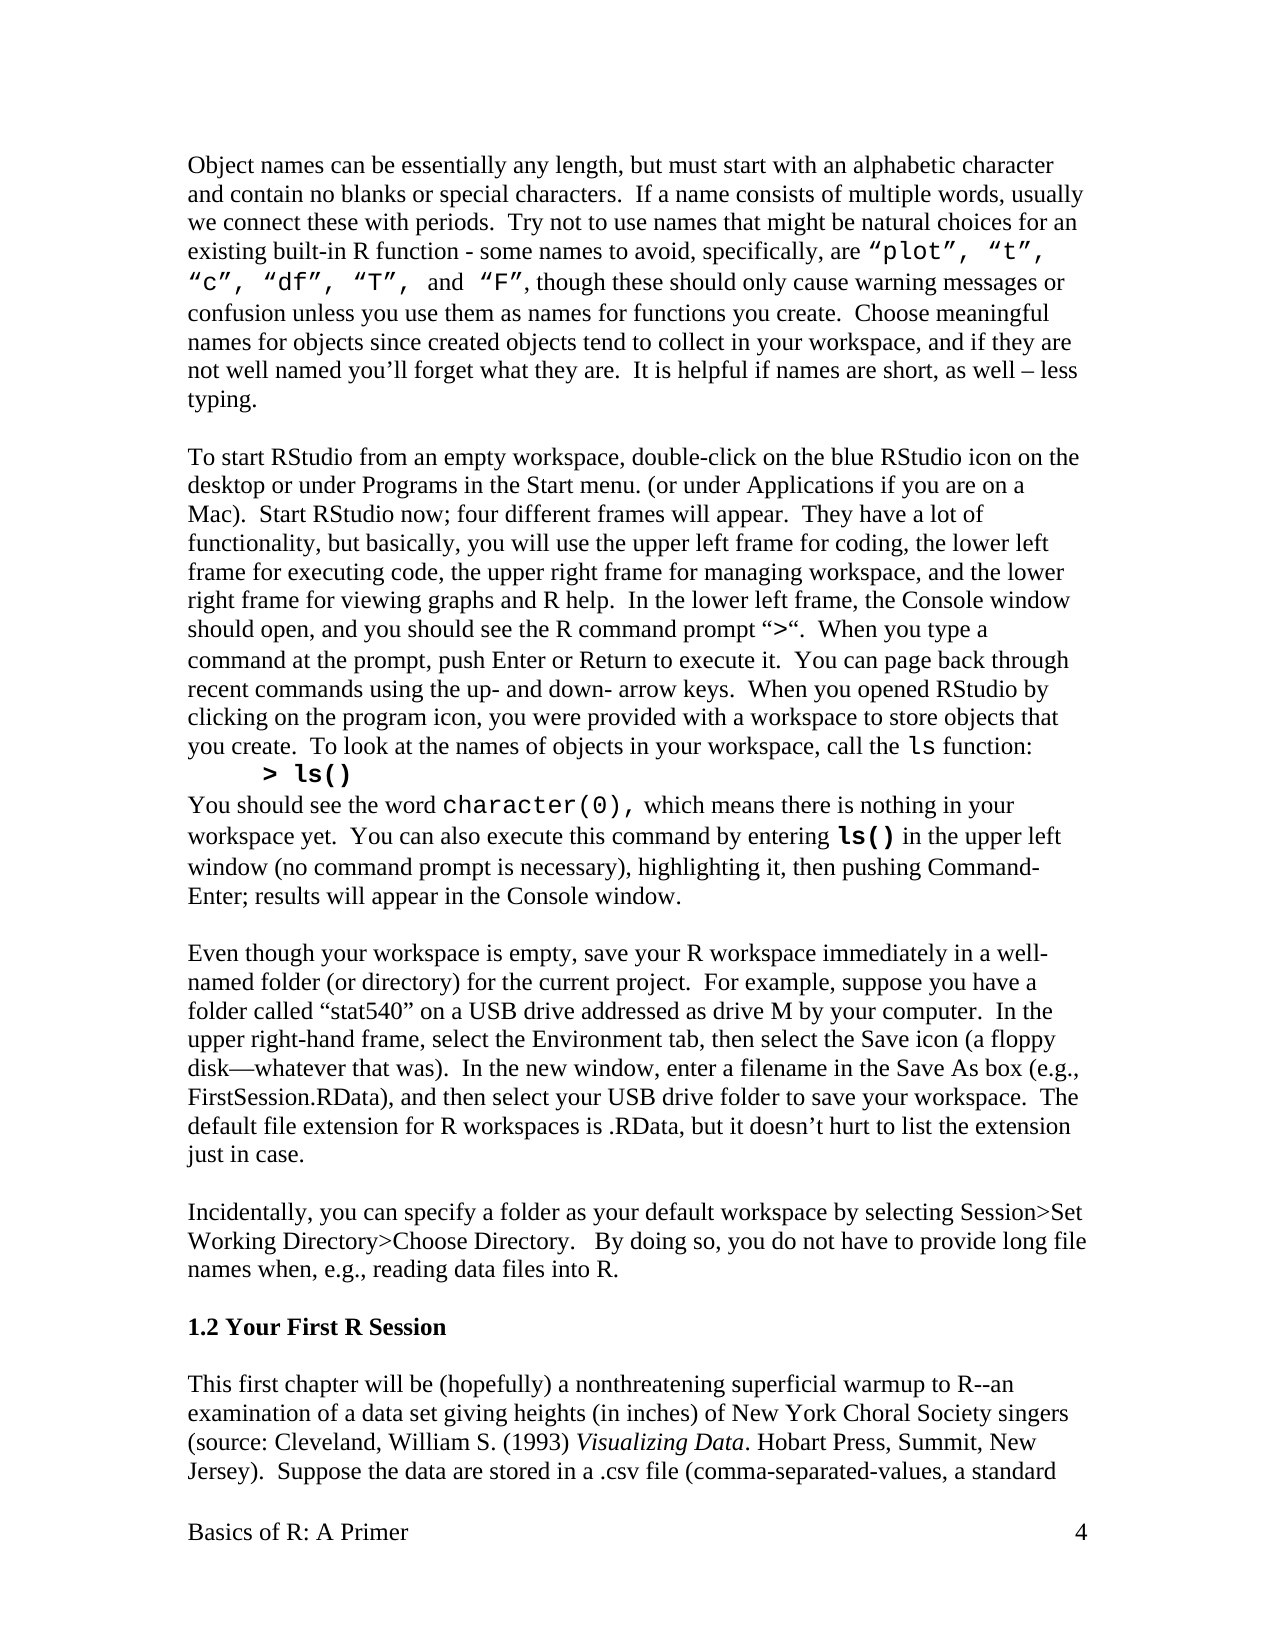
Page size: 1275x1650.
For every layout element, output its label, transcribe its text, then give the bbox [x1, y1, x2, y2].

text Object names can be essentially any length, but must start with an alphabetic character and contain no blanks or special characters. If a name consists of multiple words, usually we connect these with periods. Try not to use names that might be natural choices for an existing built-in R function - some names to avoid, specifically, are “plot”, “t”, “c”, “df”, “T”, and “F”, though these should only cause warning messages or confusion unless you use them as names for functions you create. Choose meaningful names for objects since created objects tend to collect in your workspace, and if they are not well named you’ll forget what they are. It is helpful if names are short, as well – less typing. [187, 150, 1087, 413]
text Incidentally, you can specify a folder as your default workspace by selecting Session>Set Working Directory>Choose Directory. By doing so, you do not have to provide long file names when, e.g., reading data files into R. [187, 1197, 1087, 1283]
text Even though your workspace is empty, save your R workspace immediately in a well-named folder (or directory) for the current project. For example, suppose you have a folder called “stat540” on a USB drive addressed as drive M by your computer. In the upper right-hand frame, select the Environment tab, then select the Save icon (a floppy disk—whatever that was). In the new window, enter a filename in the Save As box (e.g., FirstSession.RData), and then select your USB drive folder to save your workspace. The default file extension for R workspaces is .RData, but it doesn’t hurt to list the extension just in case. [187, 938, 1087, 1168]
text > ls() [187, 762, 1087, 790]
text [187, 1369, 1087, 1484]
text To start RStudio from an empty workspace, double-click on the blue RStudio icon on the desktop or under Programs in the Start menu. (or under Applications if you are on a Mac). Start RStudio now; four different frames will appear. They have a lot of functionality, but basically, you will use the upper left frame for coding, the lower left frame for executing code, the upper right frame for managing workspace, and the lower right frame for viewing graphs and R help. In the lower left frame, the Console window should open, and you should see the R command prompt “>“. When you type a command at the prompt, push Enter or Return to execute it. You can page back through recent commands using the up- and down- arrow keys. When you opened RStudio by clicking on the program icon, you were provided with a workspace to store objects that you create. To look at the names of objects in your workspace, call the ls function: [187, 442, 1087, 762]
text You should see the word character(0), which means there is nothing in your workspace yet. You can also execute this command by entering ls() in the upper left window (no command prompt is necessary), highlighting it, then pushing Command-Enter; results will appear in the Console window. [187, 790, 1087, 909]
subtitle 1.2 Your First R Session [187, 1312, 1087, 1341]
